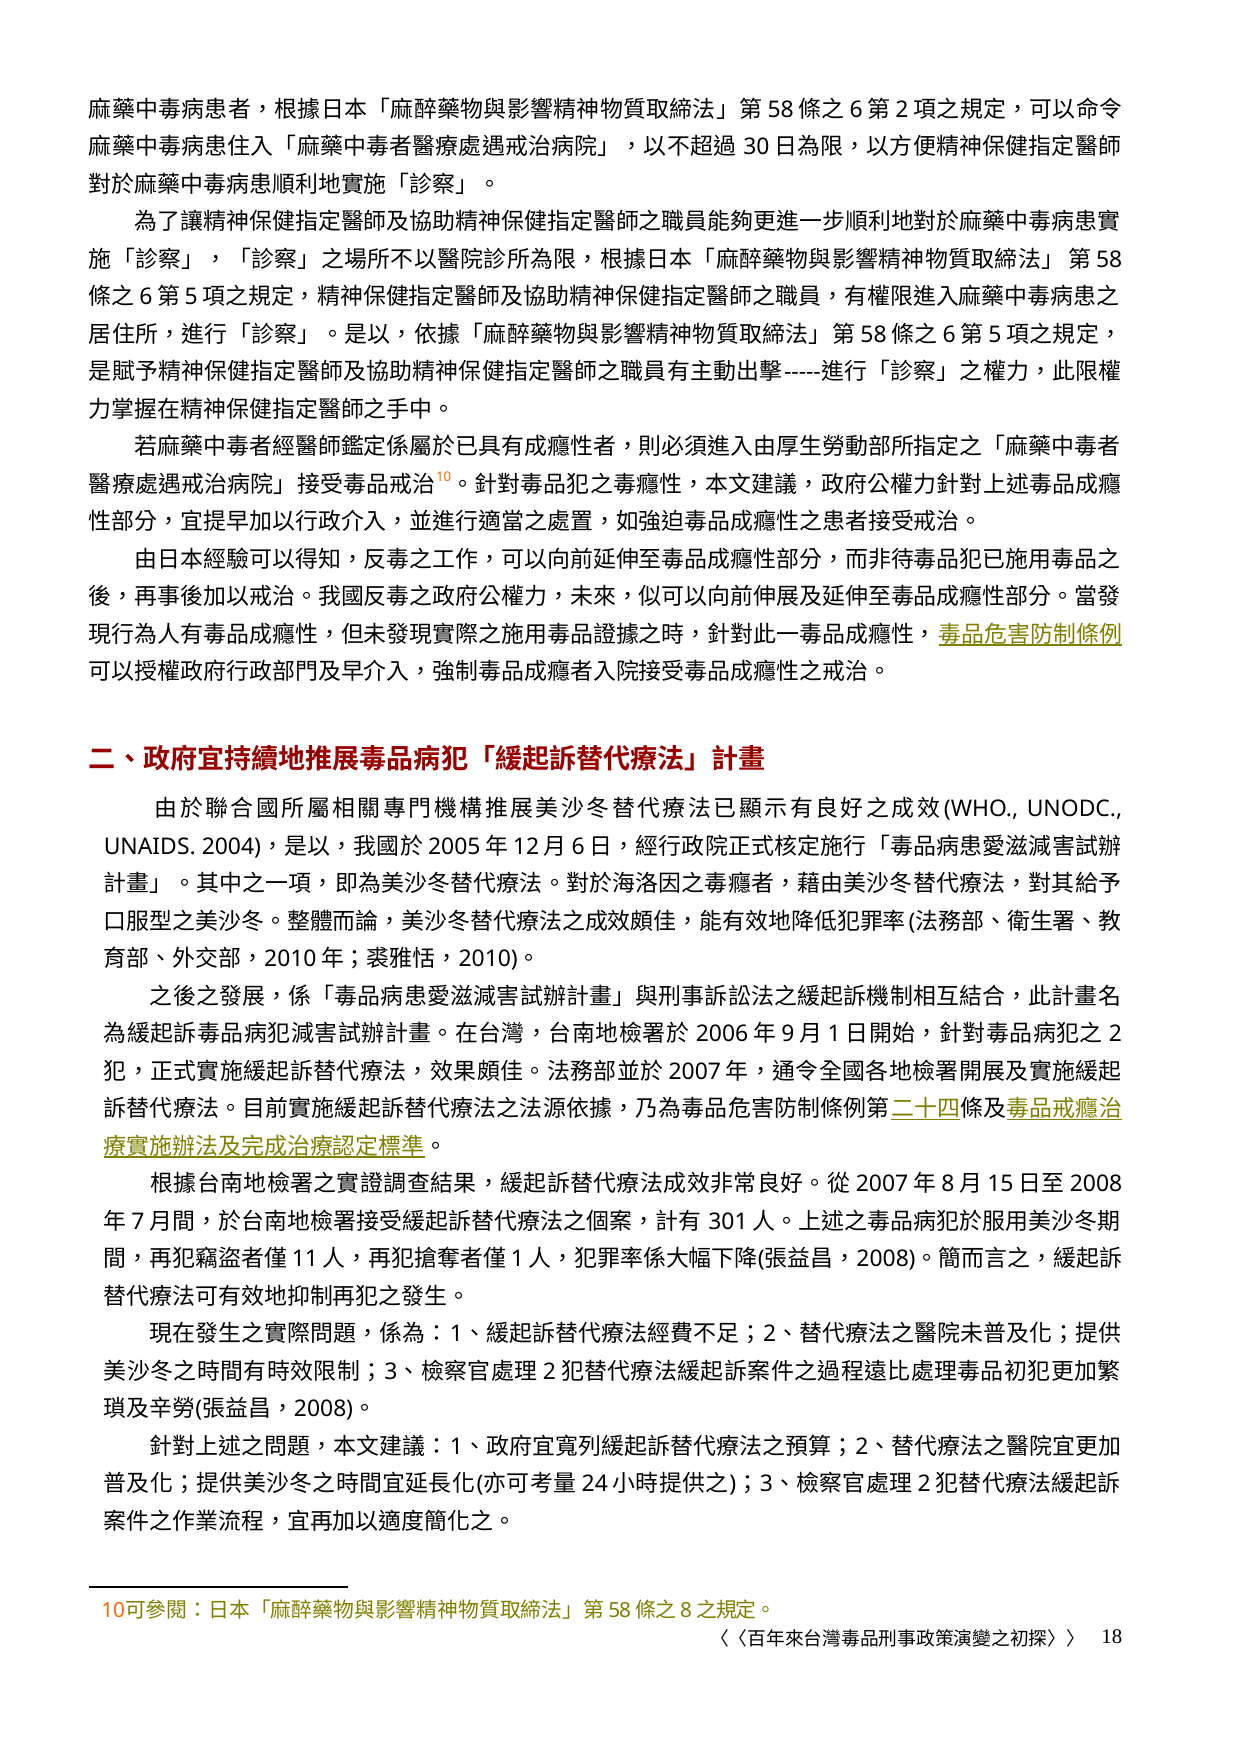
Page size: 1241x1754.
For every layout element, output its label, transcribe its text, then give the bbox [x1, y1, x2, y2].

text 若麻藥中毒者經醫師鑑定係屬於已具有成癮性者，則必須進入由厚生勞動部所指定之「麻藥中毒者醫療處遇戒治病院」接受毒品戒治。針對毒品犯之毒癮性，本文建議，政府公權力針對上述毒品成癮性部分，宜提早加以行政介入，並進行適當之處置，如強迫毒品成癮性之患者接受戒治。 [89, 426, 1122, 539]
text 現在發生之實際問題，係為：1、緩起訴替代療法經費不足；2、替代療法之醫院未普及化；提供美沙冬之時間有時效限制；3、檢察官處理2犯替代療法緩起訴案件之過程遠比處理毒品初犯更加繁瑣及辛勞(張益昌，2008)。 [103, 1313, 1122, 1425]
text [89, 89, 1122, 201]
subtitle 二、政府宜持續地推展毒品病犯「緩起訴替代療法」計畫 [89, 737, 1122, 777]
text 為了讓精神保健指定醫師及協助精神保健指定醫師之職員能夠更進一步順利地對於麻藥中毒病患實施「診察」，「診察」之場所不以醫院診所為限，根據日本「麻醉藥物與影響精神物質取締法」第58條之6第5項之規定，精神保健指定醫師及協助精神保健指定醫師之職員，有權限進入麻藥中毒病患之居住所，進行「診察」。是以，依據「麻醉藥物與影響精神物質取締法」第58條之6第5項之規定，是賦予精神保健指定醫師及協助精神保健指定醫師之職員有主動出擊-----進行「診察」之權力，此限權力掌握在精神保健指定醫師之手中。 [89, 201, 1122, 426]
text 針對上述之問題，本文建議：1、政府宜寬列緩起訴替代療法之預算；2、替代療法之醫院宜更加普及化；提供美沙冬之時間宜延長化(亦可考量24小時提供之)；3、檢察官處理2犯替代療法緩起訴案件之作業流程，宜再加以適度簡化之。 [103, 1425, 1122, 1538]
text 根據台南地檢署之實證調查結果，緩起訴替代療法成效非常良好。從2007年至2008年7月間，於台南地檢署接受緩起訴替代療法之個案，計有301人。上述之毒品病犯於服用美沙冬期間，再犯竊盜者僅11人，再犯搶奪者僅1人，犯罪率係大幅下降(張益昌，2008)。簡而言之，緩起訴替代療法可有效地抑制再犯之發生。 [103, 1163, 1122, 1313]
text 由日本經驗可以得知，反毒之工作，可以向前延伸至毒品成癮性部分，而非待毒品犯已施用毒品之後，再事後加以戒治。我國反毒之政府公權力，未來，似可以向前伸展及延伸至毒品成癮性部分。當發現行為人有毒品成癮性，但未發現實際之施用毒品證據之時，針對此一毒品成癮性，毒品危害防制條例可以授權政府行政部門及早介入，強制毒品成癮者入院接受毒品成癮性之戒治。 [89, 539, 1122, 689]
text 之後之發展，係「毒品病患愛滋減害試辦計畫」與刑事訴訟法之緩起訴機制相互結合，此計畫名為緩起訴毒品病犯減害試辦計畫。在台灣，台南地檢署於開始，針對毒品病犯之2犯，正式實施緩起訴替代療法，效果頗佳。法務部並於2007年，通令全國各地檢署開展及實施緩起訴替代療法。目前實施緩起訴替代療法之法源依據，乃為毒品危害防制條例第二十四條及毒品戒癮治療實施辦法及完成治療認定標準。 [103, 975, 1122, 1163]
text 由於聯合國所屬相關專門機構推展美沙冬替代療法已顯示有良好之成效(WHO., UNODC., UNAIDS. 2004)，是以，我國於，經行政院正式核定施行「毒品病患愛滋減害試辦計畫」。其中之一項，即為美沙冬替代療法。對於海洛因之毒癮者，藉由美沙冬替代療法，對其給予口服型之美沙冬。整體而論，美沙冬替代療法之成效頗佳，能有效地降低犯罪率(法務部、衛生署、教育部、外交部，2010年；裘雅恬，2010)。 [103, 788, 1122, 975]
